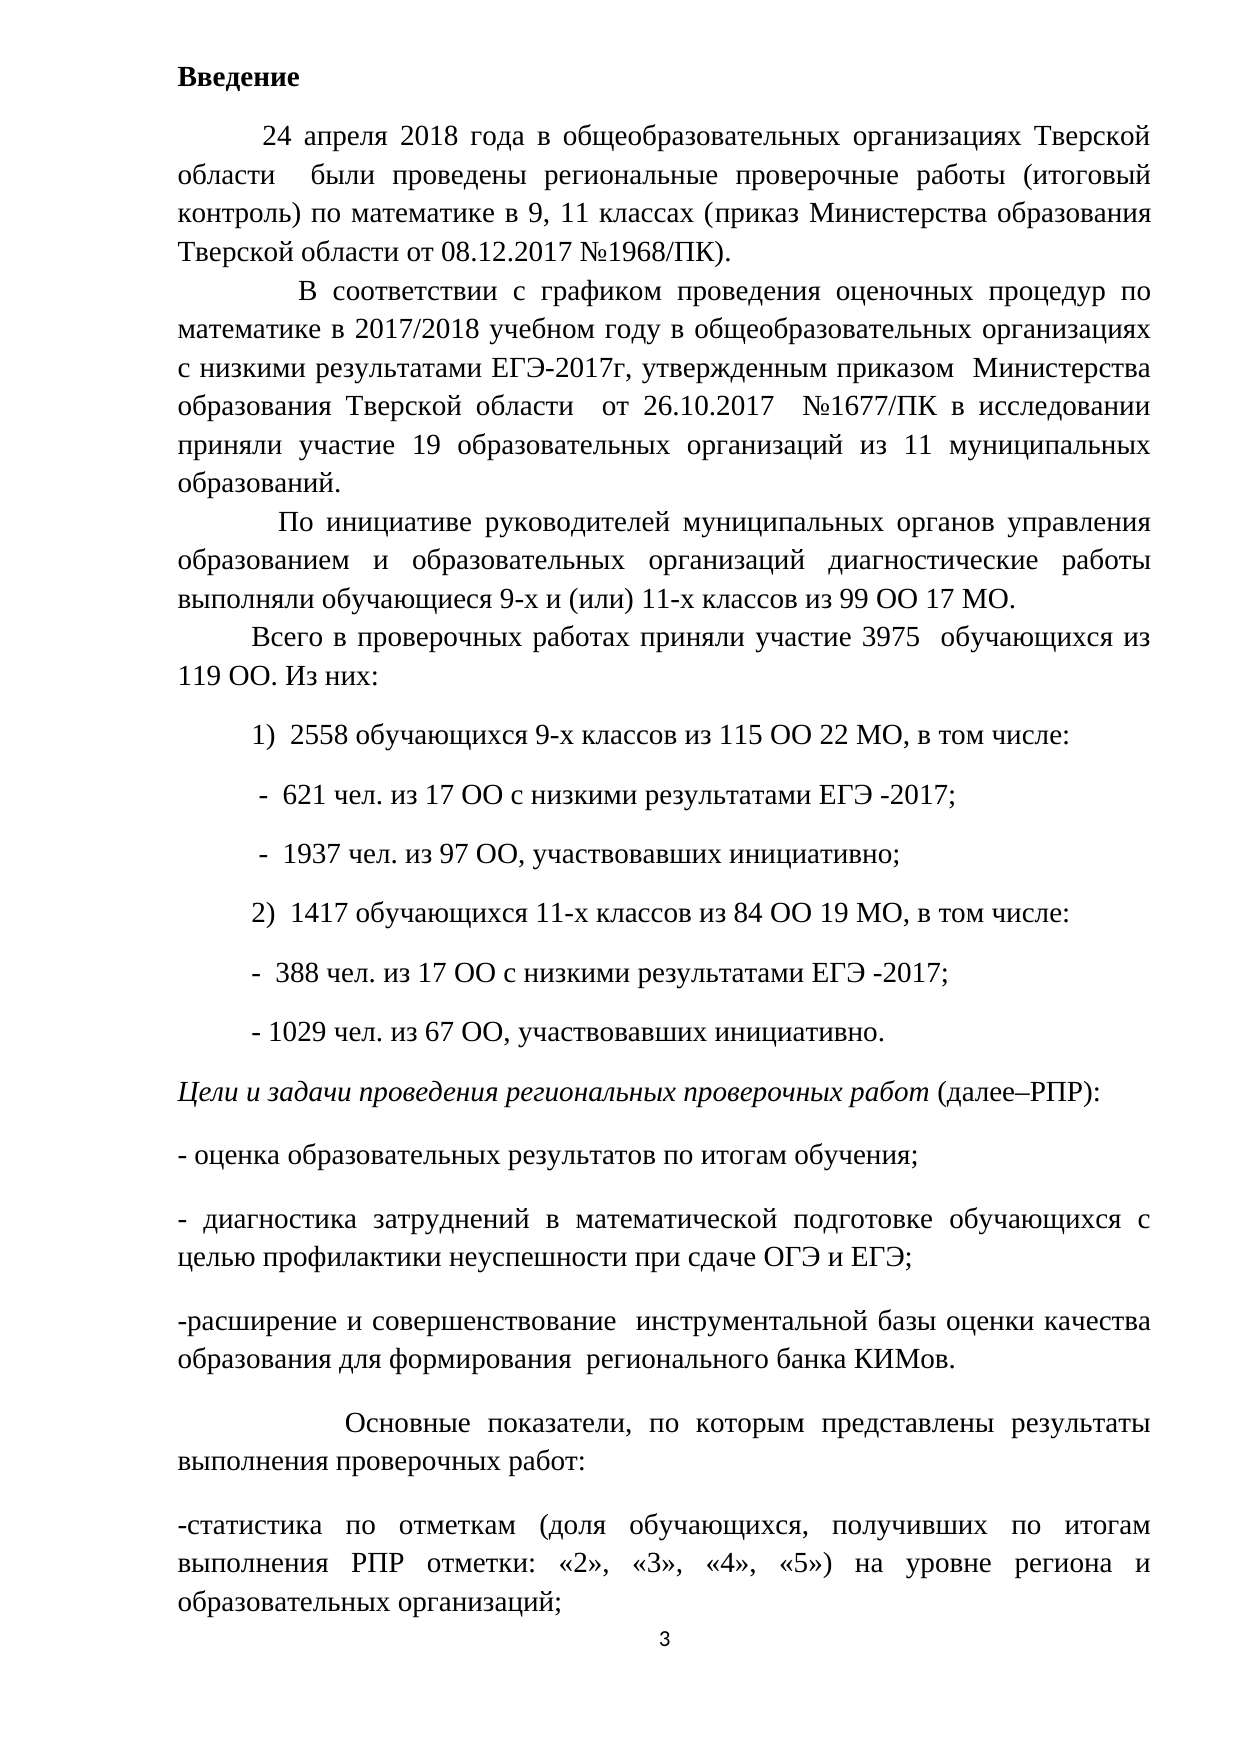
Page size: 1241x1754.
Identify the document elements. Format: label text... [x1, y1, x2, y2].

text В соответствии с графиком проведения оценочных процедур по математике в 2017/2018 учебном году в общеобразовательных организациях с низкими результатами ЕГЭ-2017г, утвержденным приказом Министерства образования Тверской области от 26.10.2017 №1677/ПК в исследовании приняли участие 19 образовательных организаций из 11 муниципальных образований. [177, 273, 1152, 499]
text 2) 1417 обучающихся 11-х классов из 84 ОО 19 МО, в том числе: [177, 896, 1152, 929]
text - 621 чел. из 17 ОО с низкими результатами ЕГЭ -2017; [177, 777, 1152, 810]
text - 1937 чел. из 97 ОО, участвовавших инициативно; [177, 836, 1152, 870]
text Цели и задачи проведения региональных проверочных работ (далее–РПР): [177, 1074, 1152, 1107]
text - 1029 чел. из 67 ОО, участвовавших инициативно. [177, 1014, 1152, 1048]
text - оценка образовательных результатов по итогам обучения; [177, 1137, 1152, 1171]
text Введение [177, 59, 1152, 93]
text По инициативе руководителей муниципальных органов управления образованием и образовательных организаций диагностические работы выполняли обучающиеся 9-х и (или) 11-х классов из 99 ОО 17 МО. [177, 504, 1152, 614]
text 24 апреля 2018 года в общеобразовательных организациях Тверской области были проведены региональные проверочные работы (итоговый контроль) по математике в 9, 11 классах (приказ Министерства образования Тверской области от 08.12.2017 №1968/ПК). [177, 118, 1152, 268]
text -расширение и совершенствование инструментальной базы оценки качества образования для формирования регионального банка КИМов. [177, 1303, 1152, 1375]
text Основные показатели, по которым представлены результаты выполнения проверочных работ: [177, 1405, 1152, 1477]
text -статистика по отметкам (доля обучающихся, получивших по итогам выполнения РПР отметки: «2», «3», «4», «5») на уровне региона и образовательных организаций; [177, 1507, 1152, 1618]
text - диагностика затруднений в математической подготовке обучающихся с целью профилактики неуспешности при сдаче ОГЭ и ЕГЭ; [177, 1201, 1152, 1273]
text Всего в проверочных работах приняли участие 3975 обучающихся из 119 ОО. Из них: [177, 619, 1152, 692]
text - 388 чел. из 17 ОО с низкими результатами ЕГЭ -2017; [177, 955, 1152, 988]
text 1) 2558 обучающихся 9-х классов из 115 ОО 22 МО, в том числе: [177, 717, 1152, 751]
